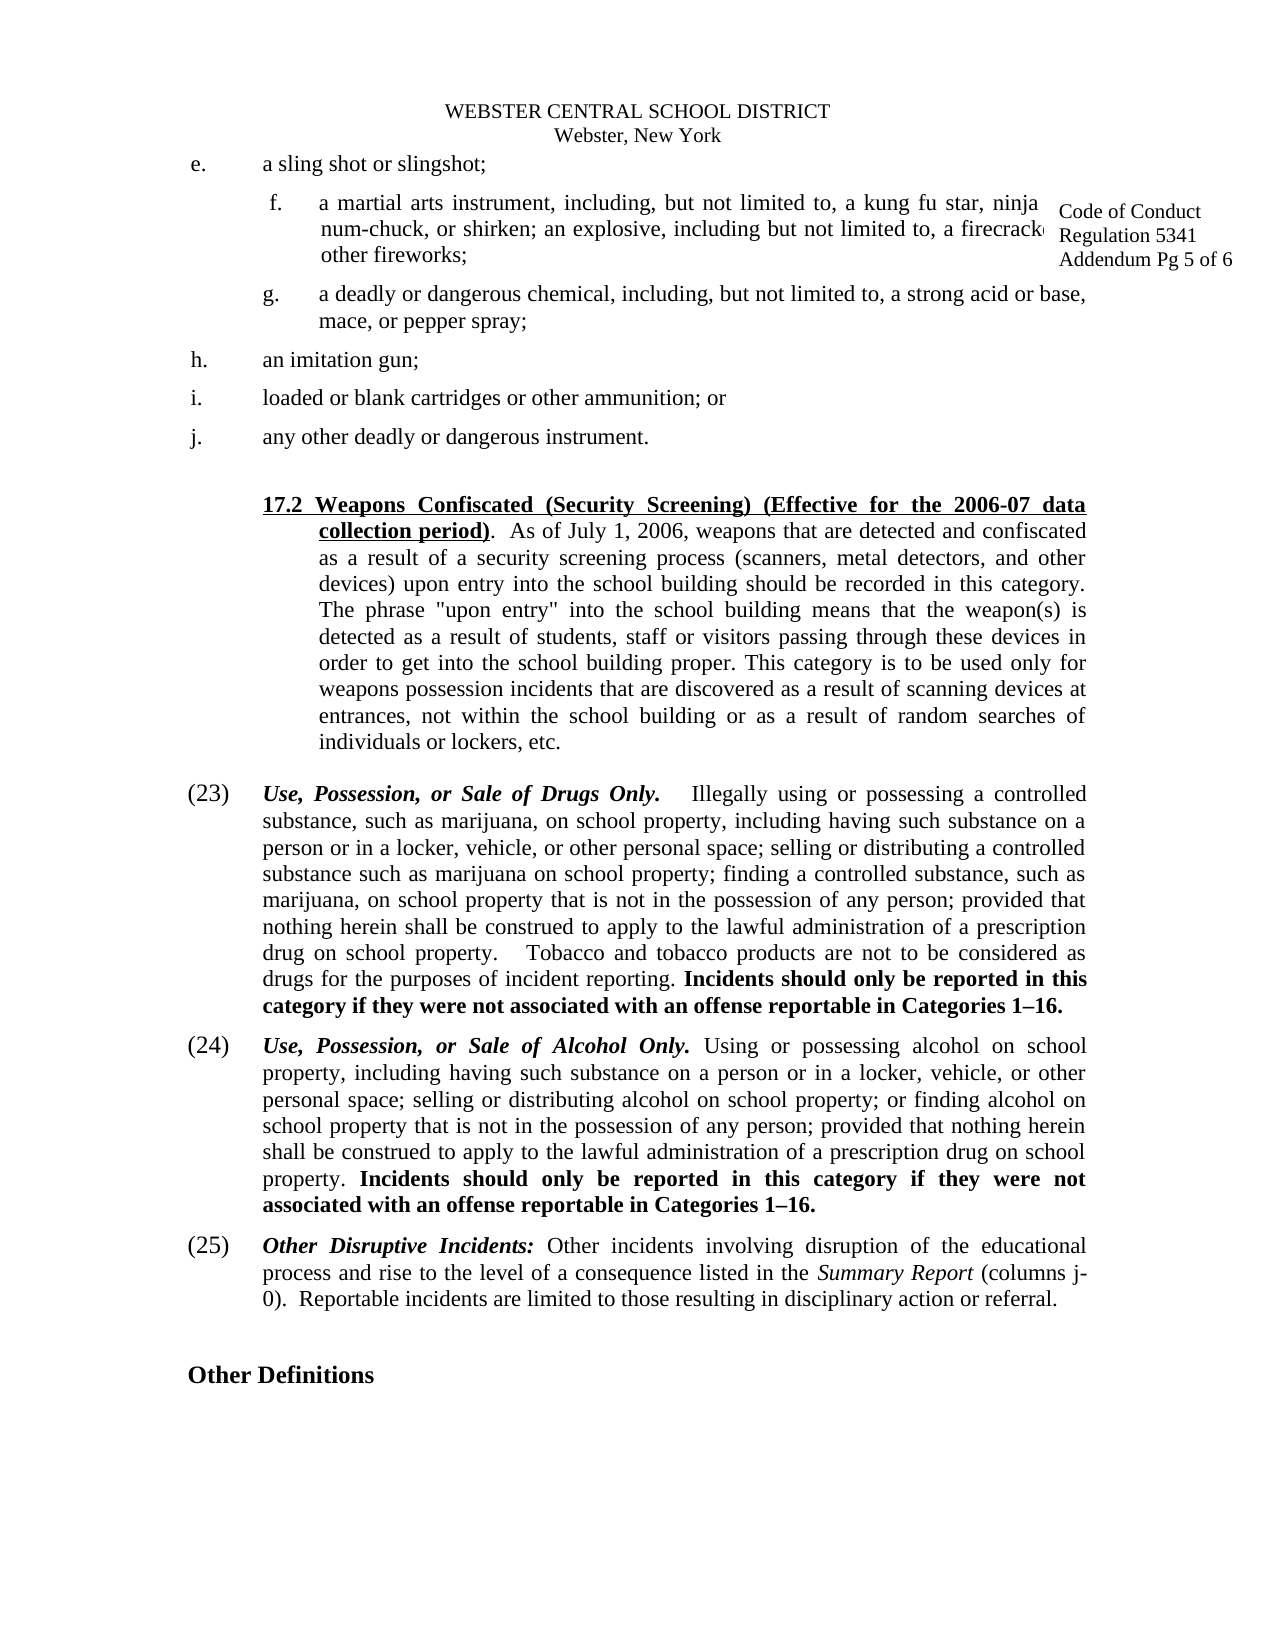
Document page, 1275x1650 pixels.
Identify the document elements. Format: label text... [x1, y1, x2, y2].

list a deadly or dangerous chemical, including, but not limited to, a strong acid or base, mace, or pepper spray; [262, 280, 1087, 333]
list Use, Possession, or of Alcohol Only. Using or possessing alcohol on school property, including having such substance on a person or in a locker, vehicle, or other personal space; selling or distributing alcohol on school property; or finding alcohol on school property that is not in the possession of any person; provided that nothing herein shall be construed to apply to the lawful administration of a prescription drug on school property. Incidents should only be reported in this category if they were not associated with an offense reportable in Categories 1–16. [187, 1031, 1087, 1217]
list loaded or blank cartridges or other ammunition; or [187, 384, 1087, 411]
list an imitation gun; [187, 346, 1087, 372]
list Other Disruptive Incidents: Other incidents involving disruption of the educational process and rise to the level of a consequence listed in the Summary Report (columns j-0). Reportable incidents are limited to those resulting in disciplinary action or referral. [187, 1230, 1087, 1311]
list a martial arts instrument, including, but not limited to, a kung fu star, ninja star, num-chuck, or shirken; an explosive, including but not limited to, a firecracker or other fireworks; [269, 189, 1087, 268]
text Other Definitions [187, 1361, 1087, 1389]
list Use, Possession, or of Drugs Only. Illegally using or possessing a controlled substance, such as marijuana, on school property, including having such substance on a person or in a locker, vehicle, or other personal space; selling or distributing a controlled substance such as marijuana on school property; finding a controlled substance, such as marijuana, on school property that is not in the possession of any person; provided that nothing herein shall be construed to apply to the lawful administration of a prescription drug on school property. Tobacco and tobacco products are not to be considered as drugs for the purposes of incident reporting. Incidents should only be reported in this category if they were not associated with an offense reportable in Categories 1–16. [187, 778, 1087, 1018]
text 17.2 Weapons Confiscated (Security Screening) (Effective for the 2006-07 data collection period). As of , weapons that are detected and confiscated as a result of a security screening process (scanners, metal detectors, and other devices) upon entry into the school building should be recorded in this category. The phrase "upon entry" into the school building means that the weapon(s) is detected as a result of students, staff or visitors passing through these devices in order to get into the school building proper. This category is to be used only for weapons possession incidents that are discovered as a result of scanning devices at entrances, not within the school building or as a result of random searches of individuals or lockers, etc. [262, 515, 1087, 754]
list any other deadly or dangerous instrument. [187, 423, 1087, 450]
list a sling shot or slingshot; [187, 150, 1087, 176]
